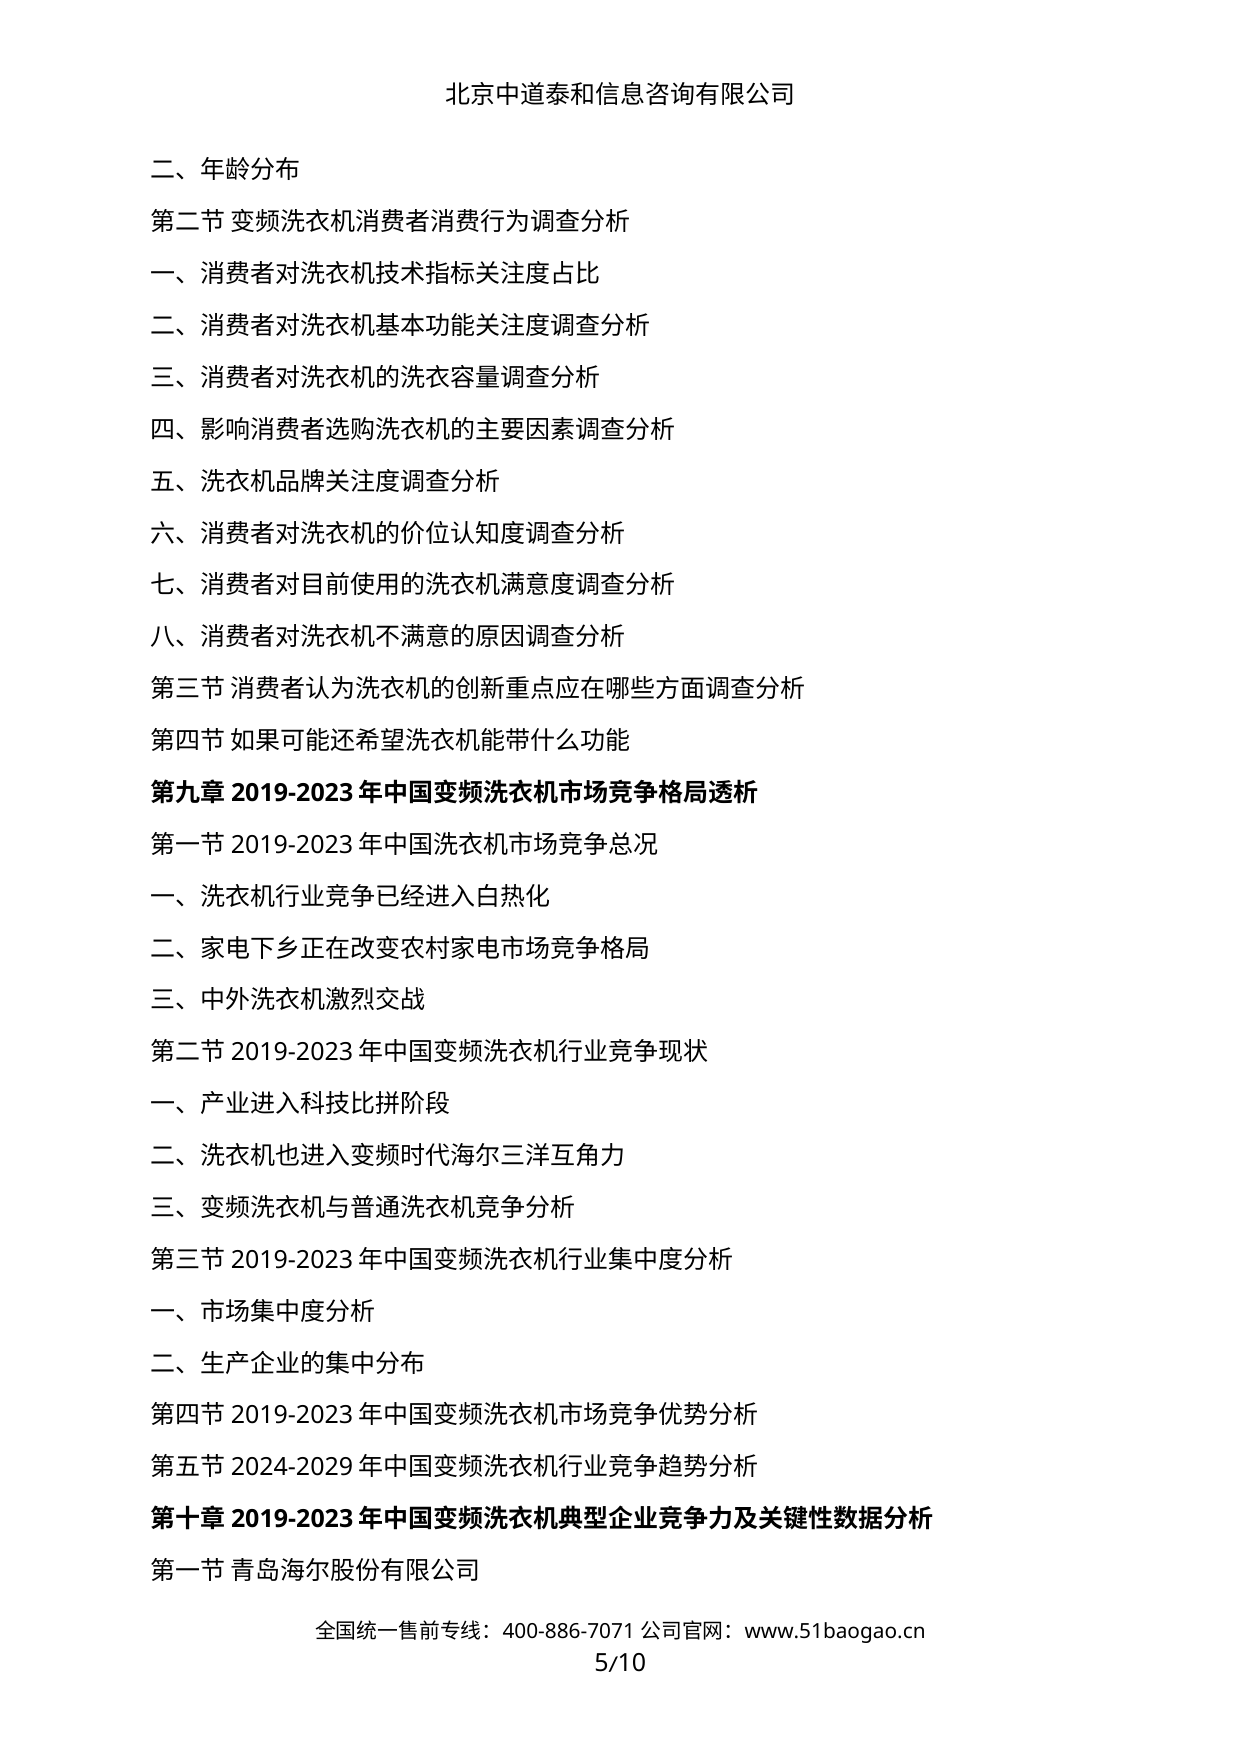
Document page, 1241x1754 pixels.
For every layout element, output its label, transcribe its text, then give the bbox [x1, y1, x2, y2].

text 五、洗衣机品牌关注度调查分析 [150, 461, 1090, 497]
text 第二节 2019-2023年中国变频洗衣机行业竞争现状 [150, 1032, 1090, 1068]
text 二、消费者对洗衣机基本功能关注度调查分析 [150, 306, 1090, 342]
text 一、洗衣机行业竞争已经进入白热化 [150, 876, 1090, 912]
text 八、消费者对洗衣机不满意的原因调查分析 [150, 617, 1090, 653]
text 第十章 2019-2023年中国变频洗衣机典型企业竞争力及关键性数据分析 [150, 1499, 1090, 1535]
text 一、产业进入科技比拼阶段 [150, 1084, 1090, 1120]
text 六、消费者对洗衣机的价位认知度调查分析 [150, 513, 1090, 549]
text 第三节 消费者认为洗衣机的创新重点应在哪些方面调查分析 [150, 669, 1090, 705]
text 第四节 如果可能还希望洗衣机能带什么功能 [150, 721, 1090, 757]
text 二、家电下乡正在改变农村家电市场竞争格局 [150, 928, 1090, 964]
text 第一节 青岛海尔股份有限公司 [150, 1551, 1090, 1587]
text 第二节 变频洗衣机消费者消费行为调查分析 [150, 202, 1090, 238]
text 第一节 2019-2023年中国洗衣机市场竞争总况 [150, 824, 1090, 861]
text 第四节 2019-2023年中国变频洗衣机市场竞争优势分析 [150, 1395, 1090, 1431]
text 二、洗衣机也进入变频时代海尔三洋互角力 [150, 1136, 1090, 1172]
text 第九章 2019-2023年中国变频洗衣机市场竞争格局透析 [150, 772, 1090, 809]
text 二、生产企业的集中分布 [150, 1343, 1090, 1379]
text 第五节 2024-2029年中国变频洗衣机行业竞争趋势分析 [150, 1447, 1090, 1483]
text 三、中外洗衣机激烈交战 [150, 980, 1090, 1016]
text 二、年龄分布 [150, 150, 1090, 186]
text 四、影响消费者选购洗衣机的主要因素调查分析 [150, 409, 1090, 446]
text 一、消费者对洗衣机技术指标关注度占比 [150, 254, 1090, 290]
text 第三节 2019-2023年中国变频洗衣机行业集中度分析 [150, 1239, 1090, 1276]
text 一、市场集中度分析 [150, 1291, 1090, 1327]
text 三、变频洗衣机与普通洗衣机竞争分析 [150, 1187, 1090, 1224]
text 七、消费者对目前使用的洗衣机满意度调查分析 [150, 565, 1090, 601]
text 三、消费者对洗衣机的洗衣容量调查分析 [150, 357, 1090, 394]
